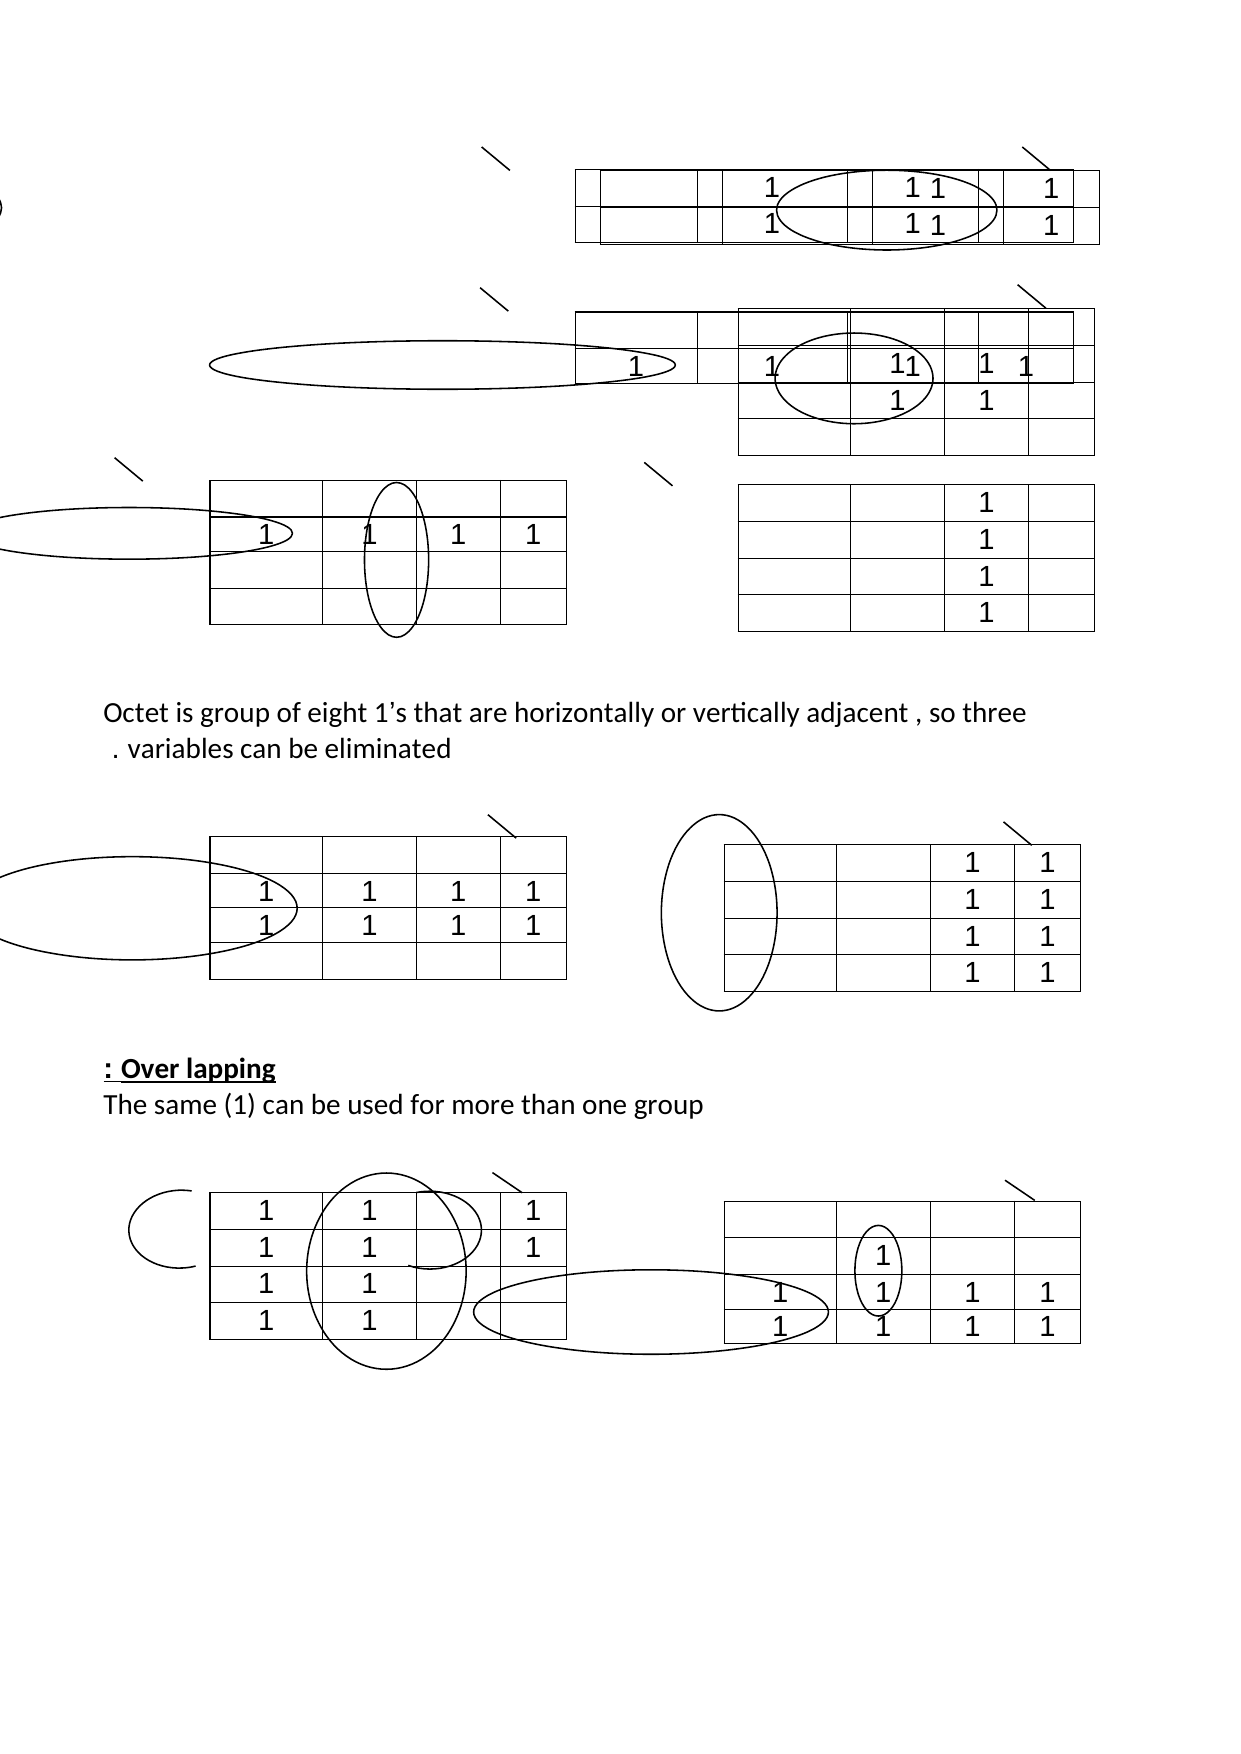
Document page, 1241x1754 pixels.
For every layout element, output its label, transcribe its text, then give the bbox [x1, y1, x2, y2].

table_cell 1 [837, 1238, 860, 1274]
table_cell 1 [259, 518, 322, 551]
table_header 1 [698, 170, 847, 206]
table_cell 1 [501, 874, 566, 907]
table_cell [725, 1238, 836, 1274]
table_cell 1 [945, 559, 1028, 594]
table_cell 1 [1004, 208, 1099, 244]
table_cell 1 [211, 1267, 322, 1302]
table_cell [1029, 522, 1094, 558]
table_cell [501, 589, 566, 624]
table_header [501, 837, 566, 873]
table_header [211, 837, 322, 873]
table_header [211, 481, 322, 516]
table_cell [417, 1303, 500, 1339]
table_cell 1 [211, 908, 296, 942]
table_cell [211, 943, 322, 978]
table_header [417, 481, 500, 516]
table_cell [837, 955, 930, 991]
table_header [945, 309, 1028, 345]
table_header [739, 309, 850, 345]
table_cell 1 [323, 874, 416, 907]
table_cell [1029, 346, 1094, 382]
table_cell [851, 595, 944, 631]
table_cell 1 [945, 383, 1028, 418]
table_cell [323, 589, 416, 624]
table_header [1029, 309, 1094, 345]
table_header [417, 837, 500, 873]
table_cell [417, 1267, 500, 1302]
table_cell [417, 1230, 500, 1266]
table_cell 1 [848, 207, 978, 242]
table_cell [851, 559, 944, 594]
table_cell [739, 522, 850, 558]
table_cell [725, 919, 836, 954]
table_cell 1 [913, 346, 944, 382]
table_cell [501, 943, 566, 978]
table_cell 1 [725, 1310, 827, 1343]
table_cell [725, 955, 836, 991]
text Over lapping : [103, 1051, 1093, 1086]
table_cell [851, 522, 944, 558]
table_header [1029, 485, 1094, 521]
table_cell [739, 383, 810, 418]
table_cell [417, 943, 500, 978]
table_cell [323, 943, 416, 978]
table_cell [1029, 383, 1094, 418]
table_cell 1 [698, 207, 847, 242]
table_cell 1 [211, 1230, 322, 1266]
table_cell 1 [1015, 1275, 1080, 1308]
table_cell [1015, 1238, 1080, 1274]
table_cell 1 [576, 349, 674, 383]
table_cell 1 [750, 1275, 836, 1308]
table_cell 1 [1015, 882, 1080, 918]
table_header [837, 1202, 930, 1237]
table_cell 1 [501, 1230, 566, 1266]
table_cell 1 [261, 874, 322, 907]
table_cell [837, 919, 930, 954]
table_cell [739, 346, 795, 382]
table_cell [211, 552, 322, 588]
table_cell 1 [698, 349, 738, 383]
table_header 1 [848, 170, 978, 206]
table_cell 1 [725, 1275, 826, 1308]
table_cell 1 [211, 874, 296, 907]
table_cell 1 [211, 1303, 322, 1339]
table_cell 1 [931, 1310, 1014, 1343]
table_cell 1 [1015, 919, 1080, 954]
table_cell 1 [616, 349, 697, 383]
table_cell [323, 552, 416, 588]
table_cell 1 [931, 955, 1014, 991]
table_cell [211, 589, 322, 624]
table_header [501, 481, 566, 516]
table_cell [945, 419, 1028, 455]
table_header 1 [1074, 171, 1099, 207]
table_cell [1029, 595, 1094, 631]
table_cell 1 [931, 1275, 1014, 1308]
table_cell 1 [417, 908, 500, 942]
table_header 1 [211, 1193, 322, 1229]
table_cell 1 [897, 1238, 930, 1274]
table_cell [837, 882, 930, 918]
table_cell 1 [894, 1275, 930, 1308]
table_cell 1 [945, 595, 1028, 631]
text The same (1) can be used for more than one group [103, 1086, 1093, 1122]
table_cell [979, 207, 1073, 242]
table_cell 1 [323, 518, 416, 551]
table_cell 1 [945, 522, 1028, 558]
table_cell 1 [211, 518, 291, 551]
table_cell [501, 1267, 566, 1302]
table_cell [931, 1238, 1014, 1274]
table_header [576, 313, 697, 348]
table_cell 1 [323, 1267, 416, 1302]
table_cell [739, 559, 850, 594]
table_cell [417, 589, 500, 624]
table_cell 1 [1015, 955, 1080, 991]
table_header [851, 485, 944, 521]
table_cell [1029, 559, 1094, 594]
table_header [725, 1202, 836, 1237]
table_cell [501, 552, 566, 588]
table_cell [576, 207, 697, 242]
table_cell 1 [931, 882, 1014, 918]
table_cell [776, 346, 850, 382]
table_cell 1 [417, 518, 500, 551]
table_cell [725, 882, 836, 918]
table_cell [739, 595, 850, 631]
table_cell 1 [856, 1238, 901, 1274]
table_cell [777, 383, 850, 418]
table_header [837, 845, 930, 881]
table_header [698, 313, 738, 348]
text Octet is group of eight 1’s that are horizontally or vertically adjacent , so three variables can be eliminated . [103, 694, 1093, 766]
table_header 1 [931, 845, 1014, 881]
table_header [725, 845, 836, 881]
table_header [323, 481, 416, 516]
table_cell [1029, 419, 1094, 455]
table_header [931, 1202, 1014, 1237]
table_cell 1 [323, 1303, 416, 1339]
table_cell 1 [898, 383, 944, 418]
table_header [323, 837, 416, 873]
table_header 1 [945, 485, 1028, 521]
table_cell [739, 419, 850, 455]
table_header 1 [501, 1193, 566, 1229]
table_cell 1 [851, 383, 931, 418]
table_header [979, 170, 1073, 206]
table_header [576, 170, 697, 206]
table_cell 1 [323, 1230, 416, 1266]
table_cell 1 [323, 908, 416, 942]
table_header 1 [323, 1193, 416, 1229]
table_cell 1 [262, 908, 322, 942]
table_cell 1 [1015, 1310, 1080, 1343]
table_cell 1 [856, 1275, 900, 1308]
table_cell 1 [501, 518, 566, 551]
table_cell [851, 419, 944, 455]
table_cell 1 [501, 908, 566, 942]
table_header [417, 1193, 500, 1229]
table_header 1 [1015, 845, 1080, 881]
table_header [739, 485, 850, 521]
table_cell 1 [417, 874, 500, 907]
table_cell 1 [945, 346, 1028, 382]
table_cell 1 [837, 1310, 930, 1343]
table_header [1015, 1202, 1080, 1237]
table_cell 1 [931, 919, 1014, 954]
table_cell [417, 552, 500, 588]
table_cell 1 [837, 1275, 863, 1308]
table_cell 1 [851, 346, 932, 382]
table_cell [501, 1303, 566, 1339]
table_cell 1 [780, 1310, 836, 1343]
table_header [851, 309, 944, 345]
